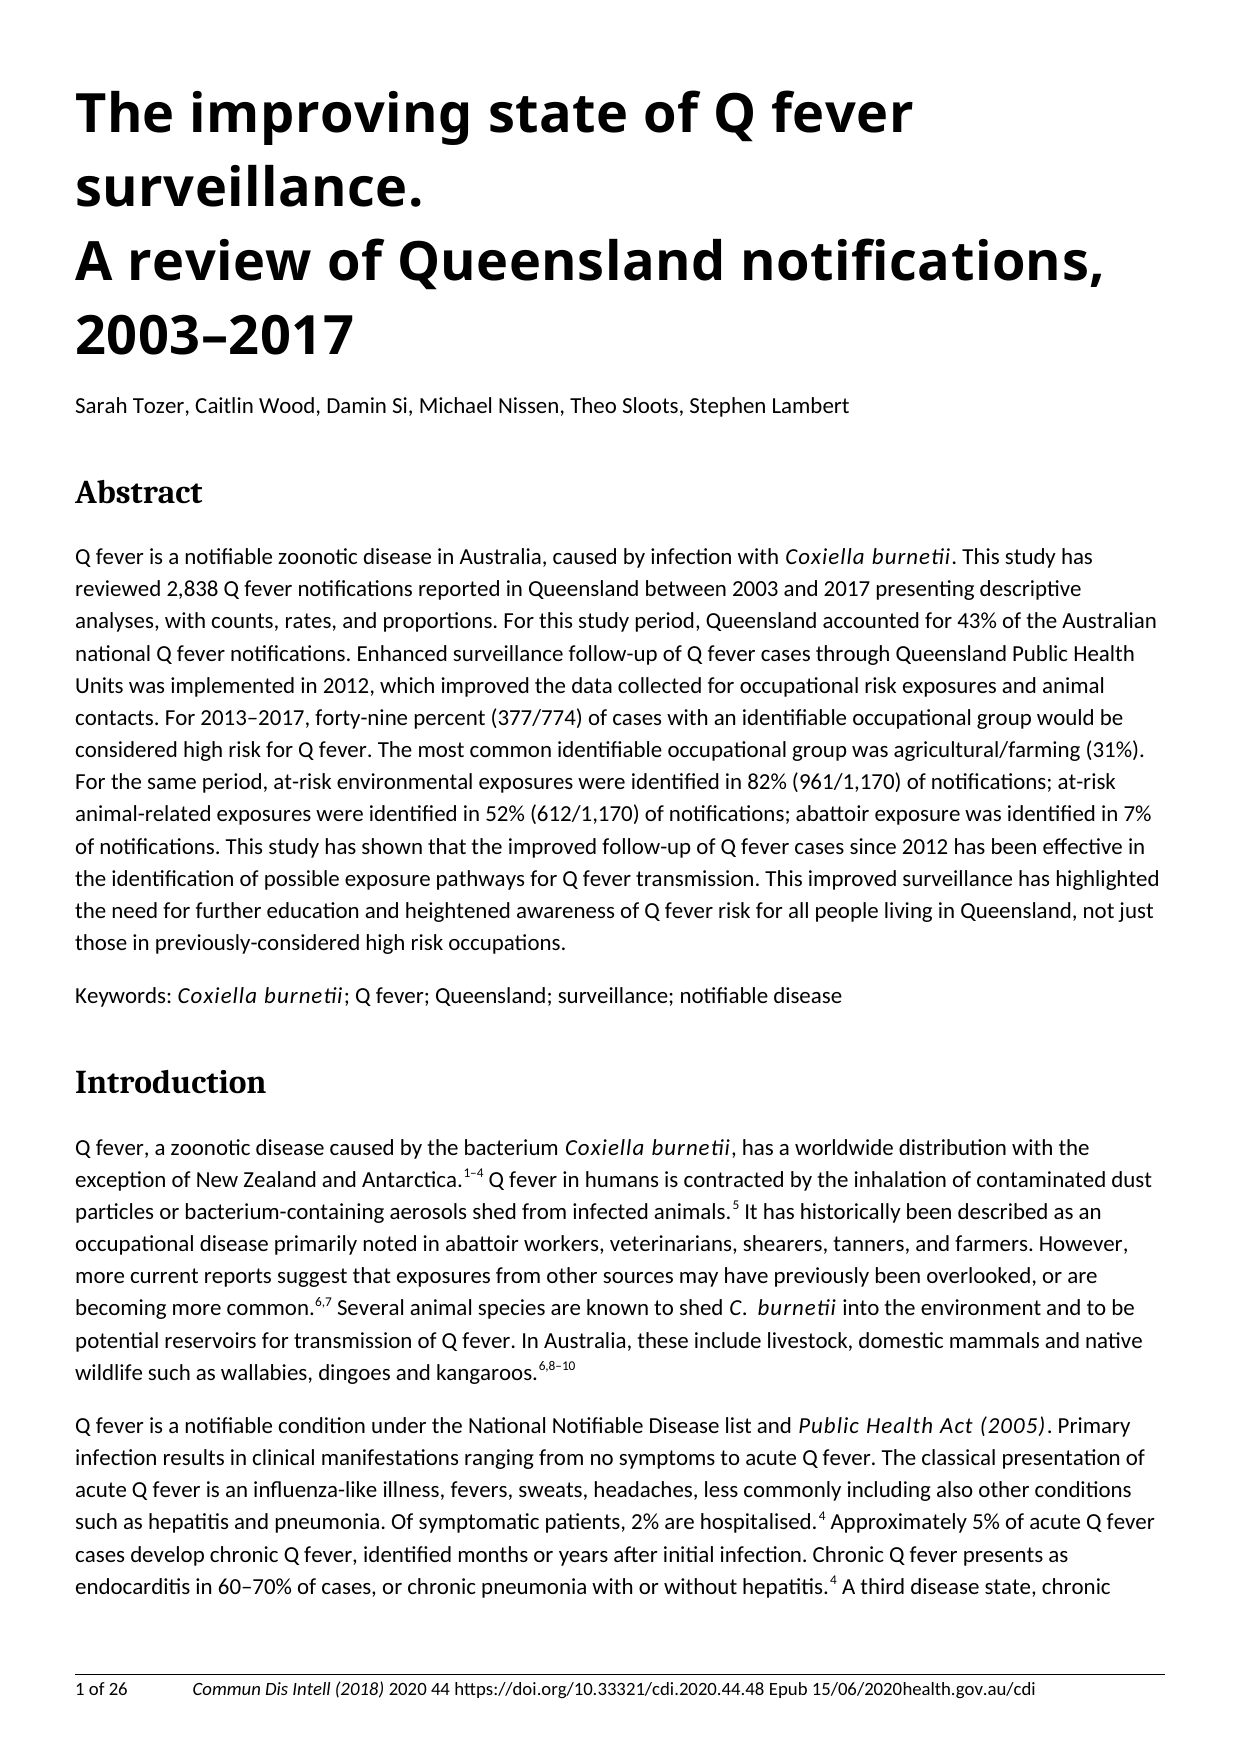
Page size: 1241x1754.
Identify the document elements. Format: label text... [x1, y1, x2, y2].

title A review of Queensland notifications, 2003–2017 [75, 222, 1165, 370]
text Sarah Tozer, Caitlin Wood, Damin Si, Michael Nissen, Theo Sloots, Stephen Lambert [75, 391, 1165, 419]
text Keywords: Coxiella burnetii; Q fever; Queensland; surveillance; notifiable disease [75, 981, 1165, 1009]
subtitle Abstract [75, 473, 1165, 511]
subtitle Introduction [75, 1063, 1165, 1102]
text Q fever is a notifiable zoonotic disease in Australia, caused by infection with Coxiella burnetii. This study has reviewed 2,838 Q fever notifications reported in Queensland between 2003 and 2017 presenting descriptive analyses, with counts, rates, and proportions. For this study period, Queensland accounted for 43% of the Australian national Q fever notifications. Enhanced surveillance follow-up of Q fever cases through Queensland Public Health Units was implemented in 2012, which improved the data collected for occupational risk exposures and animal contacts. For 2013–2017, forty-nine percent (377/774) of cases with an identifiable occupational group would be considered high risk for Q fever. The most common identifiable occupational group was agricultural/farming (31%). For the same period, at-risk environmental exposures were identified in 82% (961/1,170) of notifications; at-risk animal-related exposures were identified in 52% (612/1,170) of notifications; abattoir exposure was identified in 7% of notifications. This study has shown that the improved follow-up of Q fever cases since 2012 has been effective in the identification of possible exposure pathways for Q fever transmission. This improved surveillance has highlighted the need for further education and heightened awareness of Q fever risk for all people living in Queensland, not just those in previously-considered high risk occupations. [75, 542, 1165, 956]
text Q fever, a zoonotic disease caused by the bacterium Coxiella burnetii, has a worldwide distribution with the exception of New Zealand and Antarctica.1–4 Q fever in humans is contracted by the inhalation of contaminated dust particles or bacterium-containing aerosols shed from infected animals.5 It has historically been described as an occupational disease primarily noted in abattoir workers, veterinarians, shearers, tanners, and farmers. However, more current reports suggest that exposures from other sources may have previously been overlooked, or are becoming more common.6,7 Several animal species are known to shed C. burnetii into the environment and to be potential reservoirs for transmission of Q fever. In Australia, these include livestock, domestic mammals and native wildlife such as wallabies, dingoes and kangaroos.6,8–10 [75, 1133, 1165, 1386]
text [75, 1411, 1165, 1600]
title The improving state of Q fever surveillance. [75, 75, 1165, 222]
